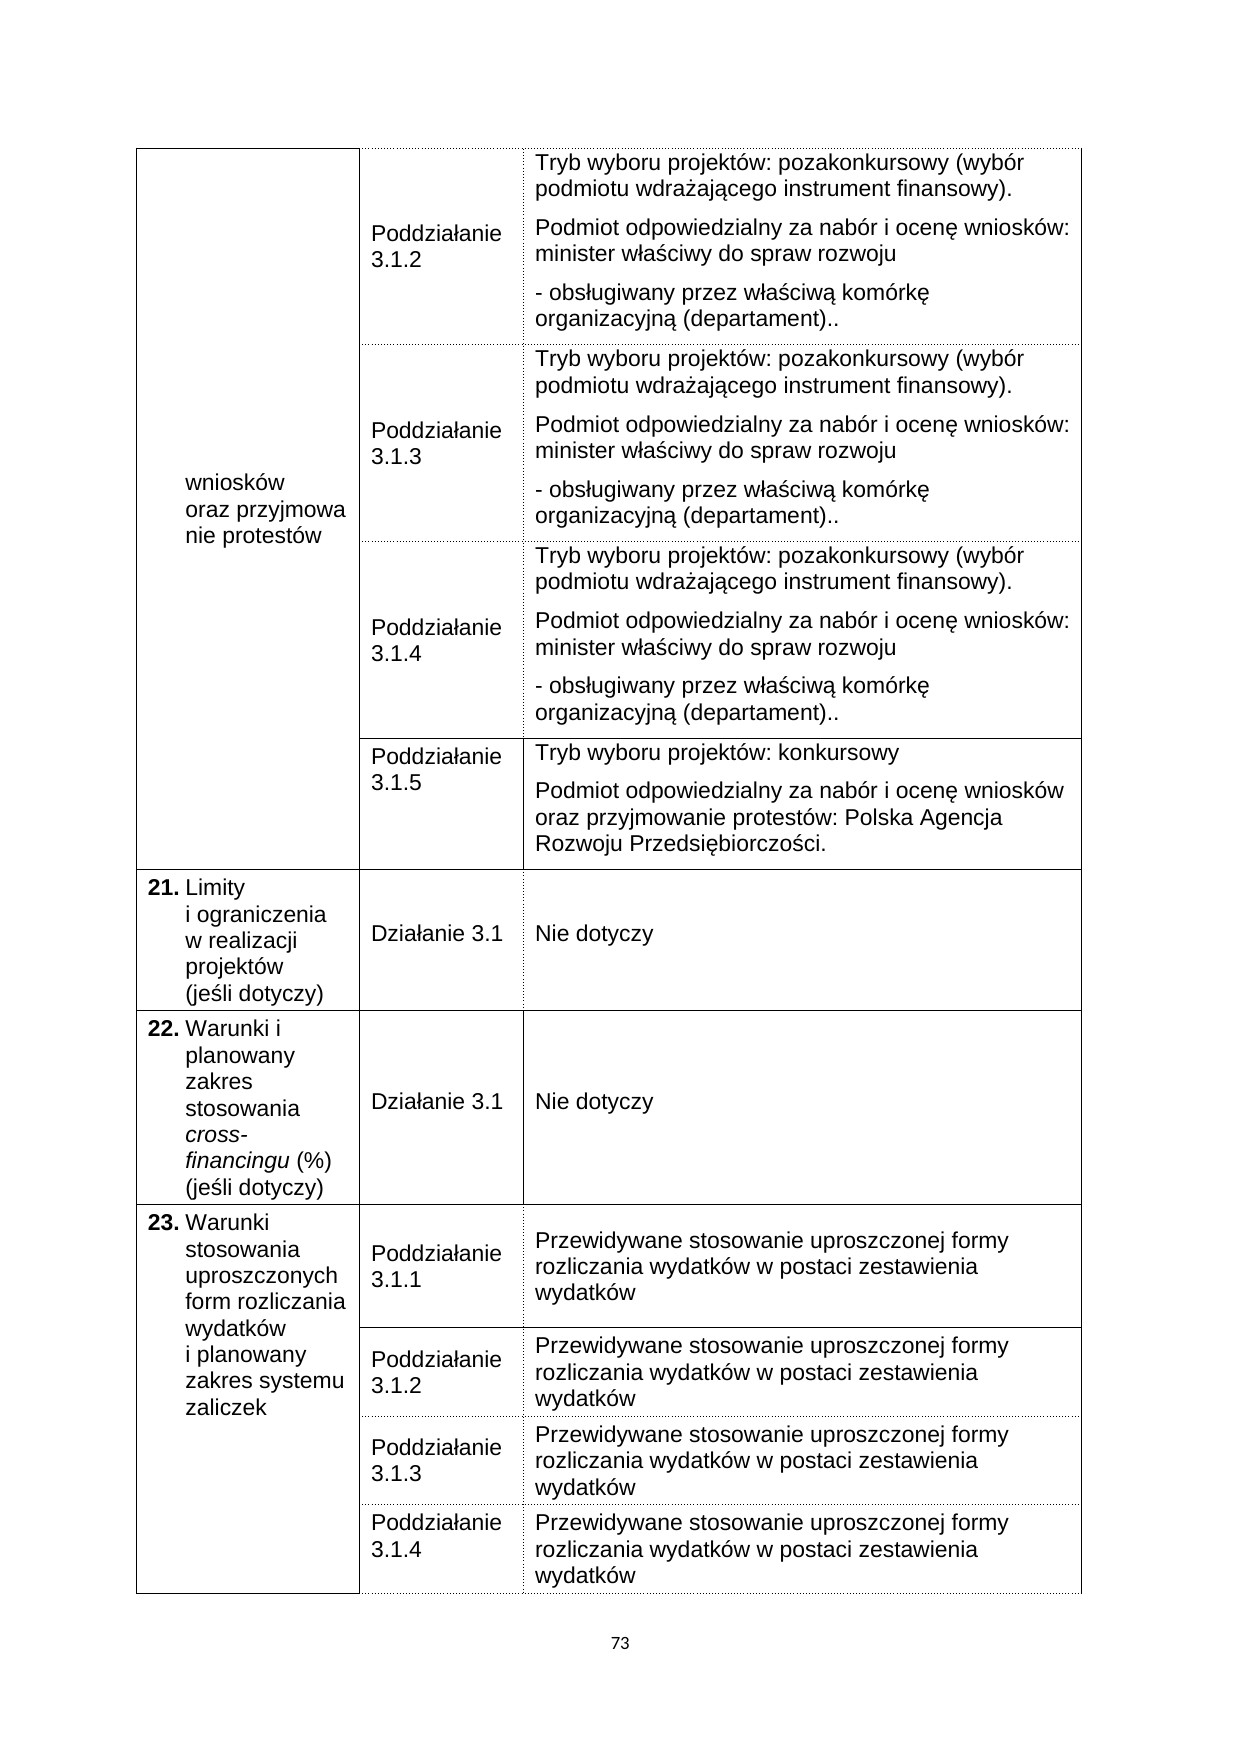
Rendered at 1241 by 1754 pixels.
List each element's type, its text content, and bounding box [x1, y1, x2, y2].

table_cell Poddziałanie 3.1.5 [360, 739, 523, 869]
table_cell Poddziałanie 3.1.2 [360, 148, 524, 344]
table_cell Limity i ograniczenia w realizacji projektów (jeśli dotyczy) [137, 870, 359, 1010]
table_cell Przewidywane stosowanie uproszczonej formy rozliczania wydatków w postaci zestawienia wydatków [524, 1504, 1081, 1592]
table_cell Działanie 3.1 [360, 1011, 523, 1204]
table_cell Przewidywane stosowanie uproszczonej formy rozliczania wydatków w postaci zestawienia wydatków [524, 1205, 1081, 1327]
table_cell Poddziałanie 3.1.3 [360, 1416, 524, 1504]
table_cell Przewidywane stosowanie uproszczonej formy rozliczania wydatków w postaci zestawienia wydatków [524, 1328, 1081, 1416]
table_cell Warunki stosowania uproszczonych form rozliczania wydatków i planowany zakres systemu zaliczek [137, 1205, 359, 1592]
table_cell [524, 148, 1081, 344]
table_cell Przewidywane stosowanie uproszczonej formy rozliczania wydatków w postaci zestawienia wydatków [524, 1416, 1081, 1504]
table_cell Poddziałanie 3.1.1 [360, 1205, 524, 1327]
table_cell Poddziałanie 3.1.2 [360, 1328, 524, 1416]
table_cell Działanie 3.1 [360, 870, 524, 1010]
table_cell Poddziałanie 3.1.3 [360, 344, 524, 541]
table_cell Poddziałanie 3.1.4 [360, 1504, 524, 1592]
table_cell Warunki i planowany zakres stosowania cross-financingu (%) (jeśli dotyczy) [137, 1011, 359, 1204]
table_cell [137, 149, 359, 869]
table_cell Nie dotyczy [524, 1011, 1081, 1204]
table_cell Nie dotyczy [524, 870, 1081, 1010]
table_cell Poddziałanie 3.1.4 [360, 541, 524, 738]
table_cell Tryb wyboru projektów: konkursowy Podmiot odpowiedzialny za nabór i ocenę wniosków oraz przyjmowanie protestów: Polska Agencja Rozwoju Przedsiębiorczości. [524, 739, 1081, 869]
